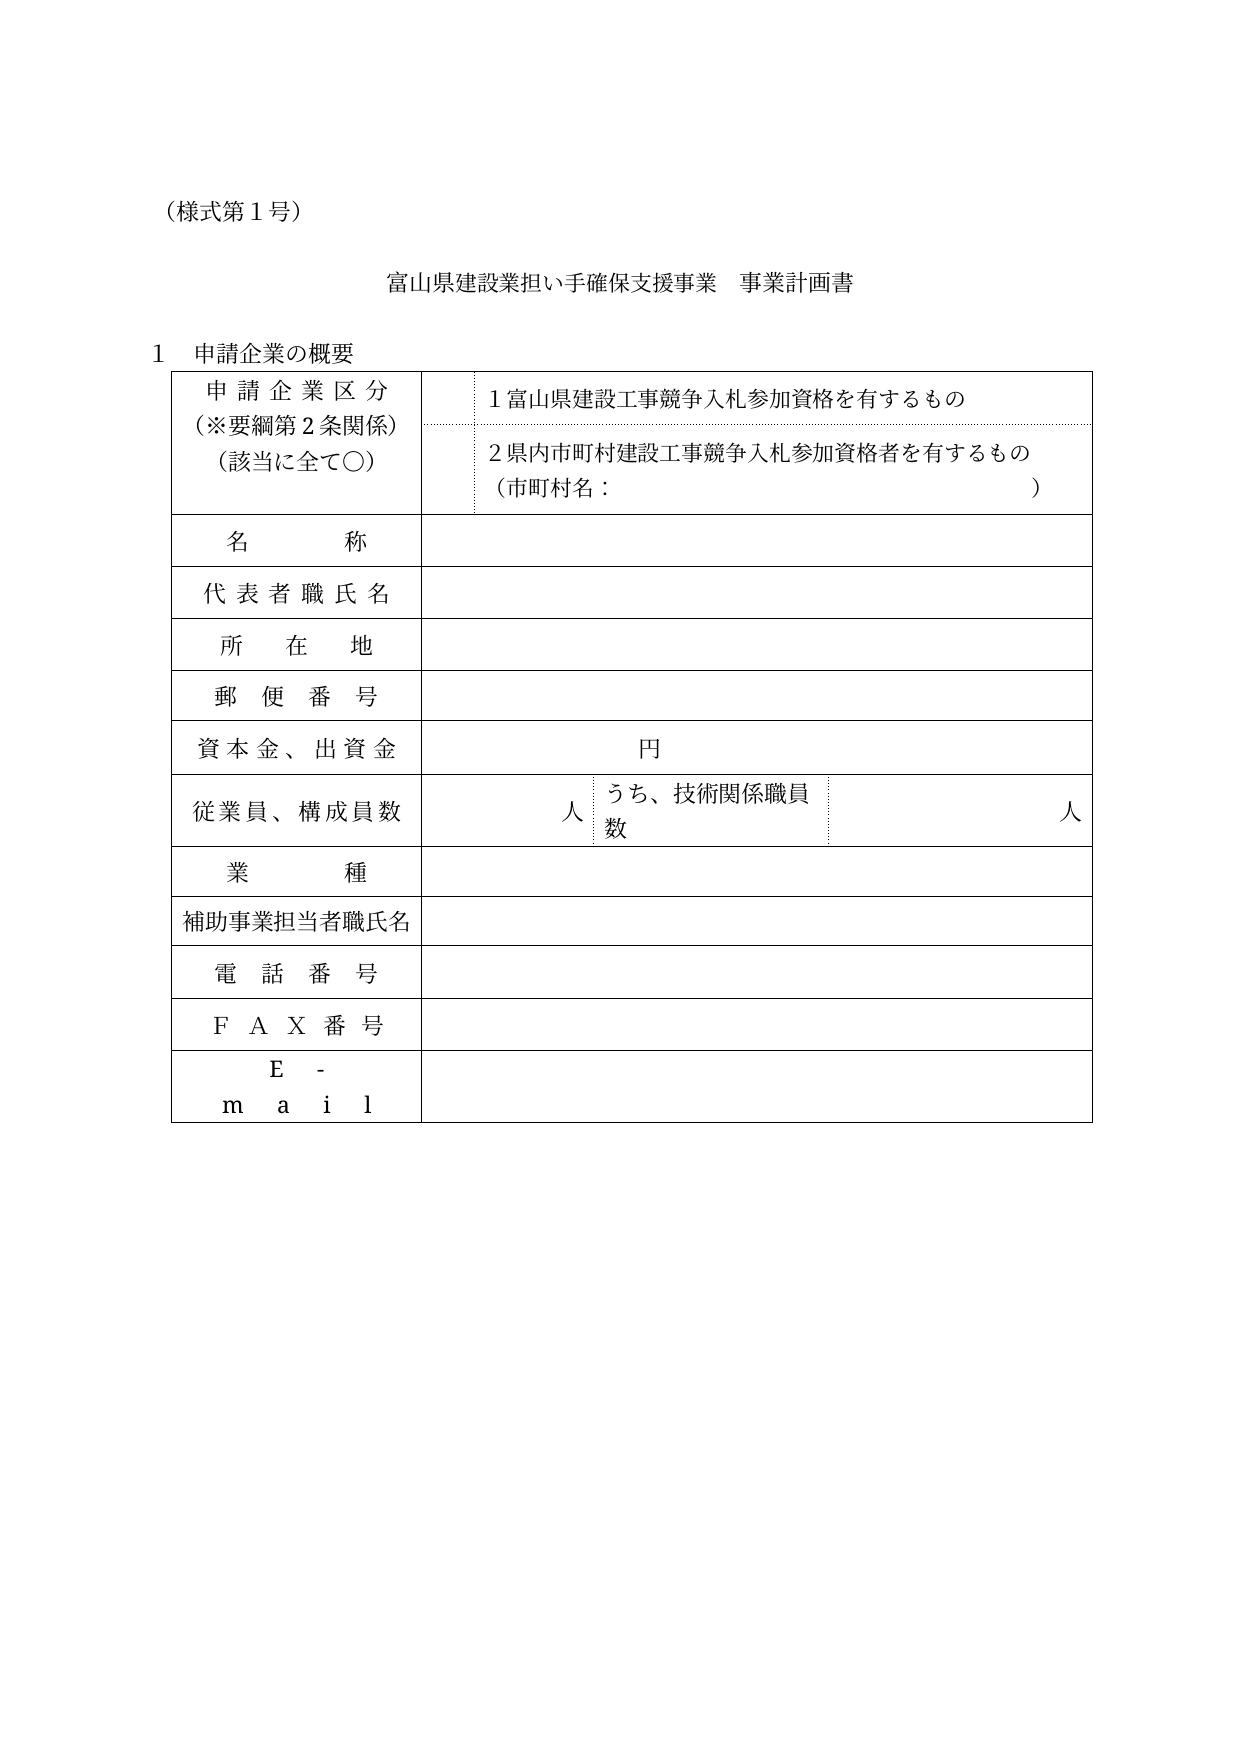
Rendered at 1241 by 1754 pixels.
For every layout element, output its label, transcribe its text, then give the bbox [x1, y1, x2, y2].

table_cell 名称 [172, 515, 421, 566]
subtitle 富山県建設業担い手確保支援事業 事業計画書 [148, 264, 1092, 299]
table_cell [422, 1051, 1092, 1122]
table_cell 補助事業担当者職氏名 [172, 897, 421, 945]
text （様式第１号） [148, 193, 1092, 228]
table_cell [422, 897, 594, 945]
table_cell [422, 515, 594, 566]
table_cell 人 [422, 775, 594, 846]
table_cell [422, 567, 594, 618]
table_cell 電話番号 [172, 946, 421, 998]
table_cell 従業員、構成員数 [172, 775, 421, 846]
table_cell [422, 999, 1092, 1050]
table_cell [422, 424, 474, 514]
table_cell [422, 619, 1092, 670]
table_cell [422, 946, 1092, 998]
table_header 申請企業区分 （※要綱第2条関係）（該当に全て〇） [172, 372, 421, 514]
table_header １富山県建設工事競争入札参加資格を有するもの [474, 372, 1092, 424]
table_cell [594, 567, 1092, 618]
table_cell 業種 [172, 847, 421, 896]
table_cell E-mail [172, 1051, 421, 1122]
table_cell [422, 847, 1092, 896]
text １ 申請企業の概要 [148, 335, 1092, 371]
table_cell 代表者職氏名 [172, 567, 421, 618]
table_header [422, 372, 474, 424]
table_cell 郵便番号 [172, 671, 421, 720]
table_cell 所在地 [172, 619, 421, 670]
table_cell 円 [422, 721, 1092, 774]
table_cell [594, 515, 1092, 566]
table_cell 人 [828, 775, 1092, 846]
table_cell ２県内市町村建設工事競争入札参加資格者を有するもの （市町村名： ） [474, 424, 1092, 514]
table_cell 資本金、出資金 [172, 721, 421, 774]
table_cell [594, 897, 1092, 945]
table_cell [422, 671, 1092, 720]
table_cell うち、技術関係職員数 [594, 775, 828, 846]
table_cell ＦＡＸ番号 [172, 999, 421, 1050]
